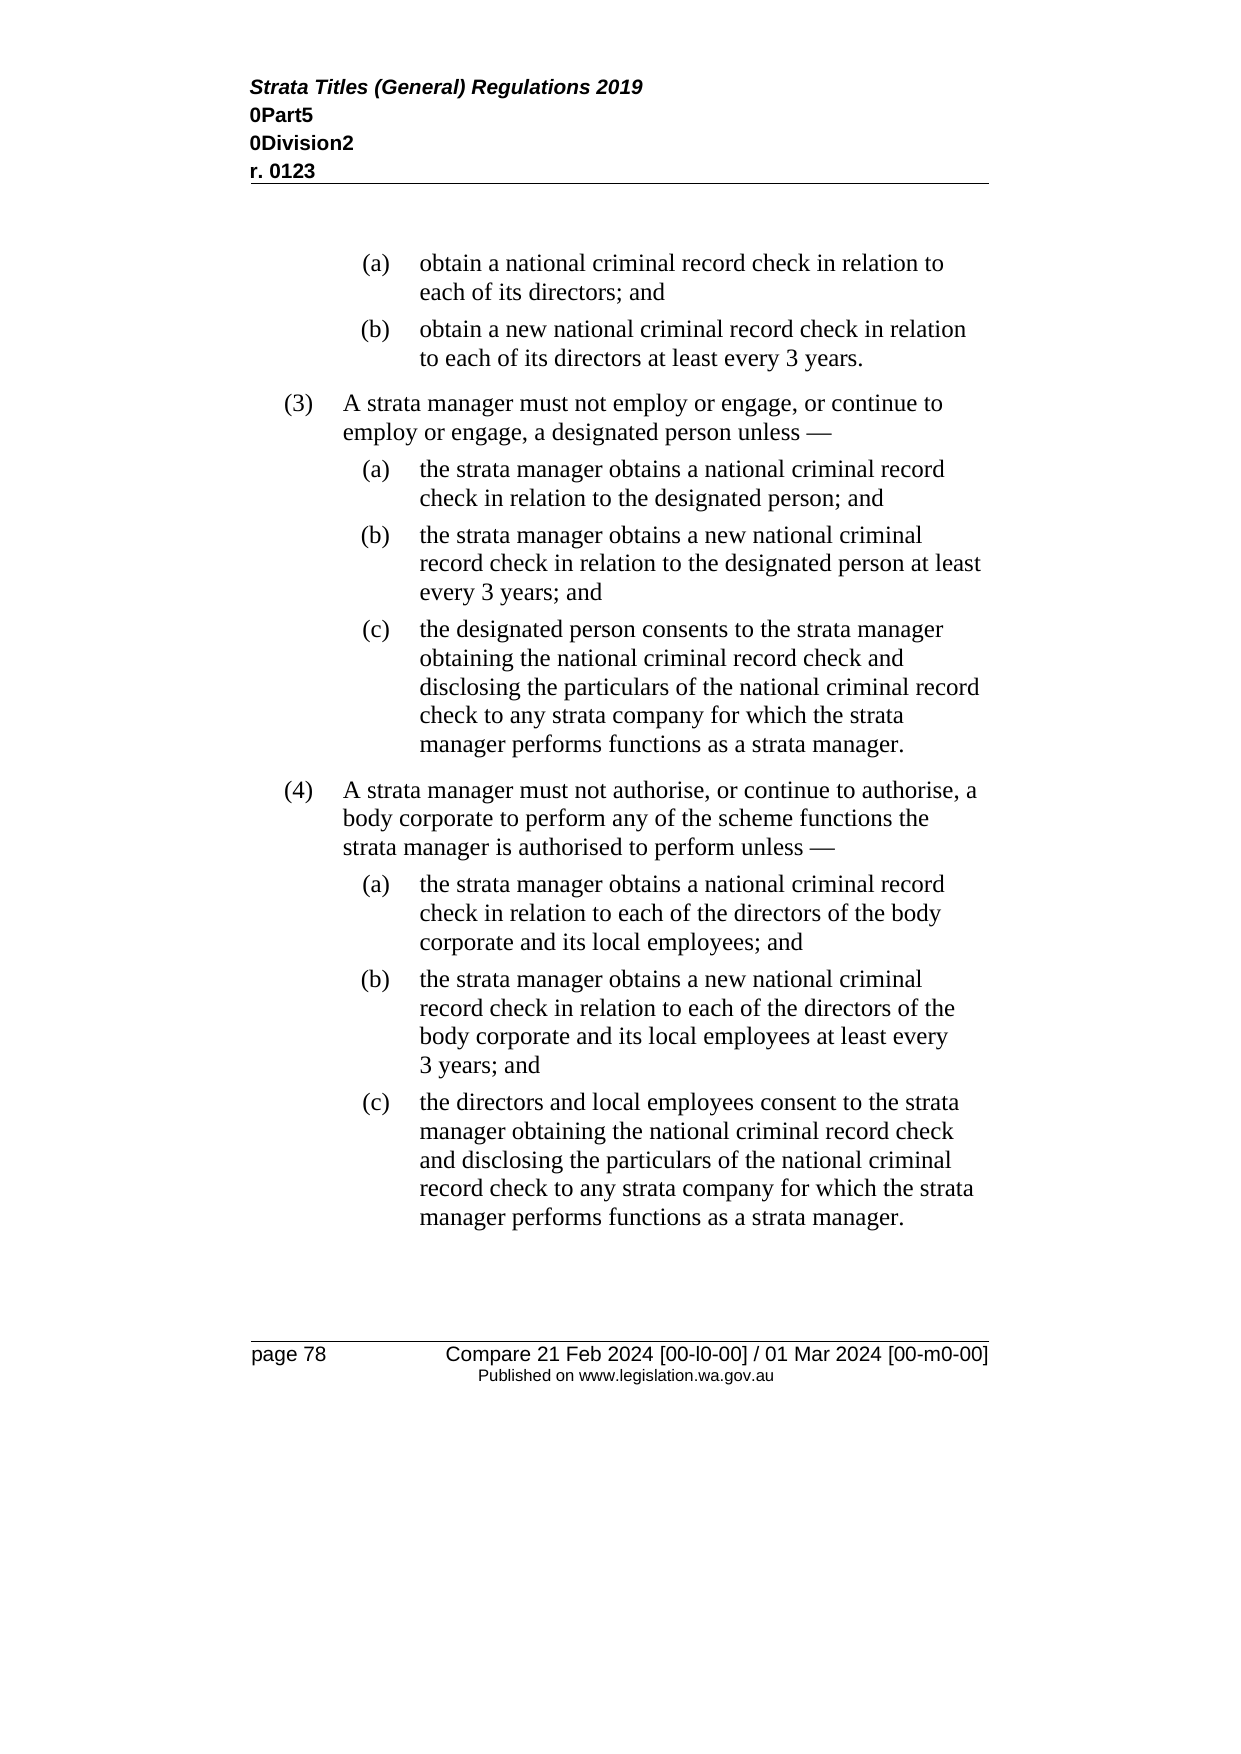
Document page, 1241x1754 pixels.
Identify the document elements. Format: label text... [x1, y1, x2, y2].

text (b) obtain a new national criminal record check in relation to each of its directors at least every 3 years. [251, 314, 989, 371]
text (c) the directors and local employees consent to the strata manager obtaining the national criminal record check and disclosing the particulars of the national criminal record check to any strata company for which the strata manager performs functions as a strata manager. [251, 1087, 989, 1231]
text (b) the strata manager obtains a new national criminal record check in relation to each of the directors of the body corporate and its local employees at least every 3 years; and [251, 964, 989, 1079]
text (b) the strata manager obtains a new national criminal record check in relation to the designated person at least every 3 years; and [251, 520, 989, 606]
text (a) obtain a national criminal record check in relation to each of its directors; and [251, 248, 989, 306]
text (a) the strata manager obtains a national criminal record check in relation to each of the directors of the body corporate and its local employees; and [251, 869, 989, 956]
text (c) the designated person consents to the strata manager obtaining the national criminal record check and disclosing the particulars of the national criminal record check to any strata company for which the strata manager performs functions as a strata manager. [251, 614, 989, 758]
text (a) the strata manager obtains a national criminal record check in relation to the designated person; and [251, 454, 989, 511]
text (4) A strata manager must not authorise, or continue to authorise, a body corporate to perform any of the scheme functions the strata manager is authorised to perform unless — [251, 775, 989, 861]
text (3) A strata manager must not employ or engage, or continue to employ or engage, a designated person unless — [251, 388, 989, 446]
